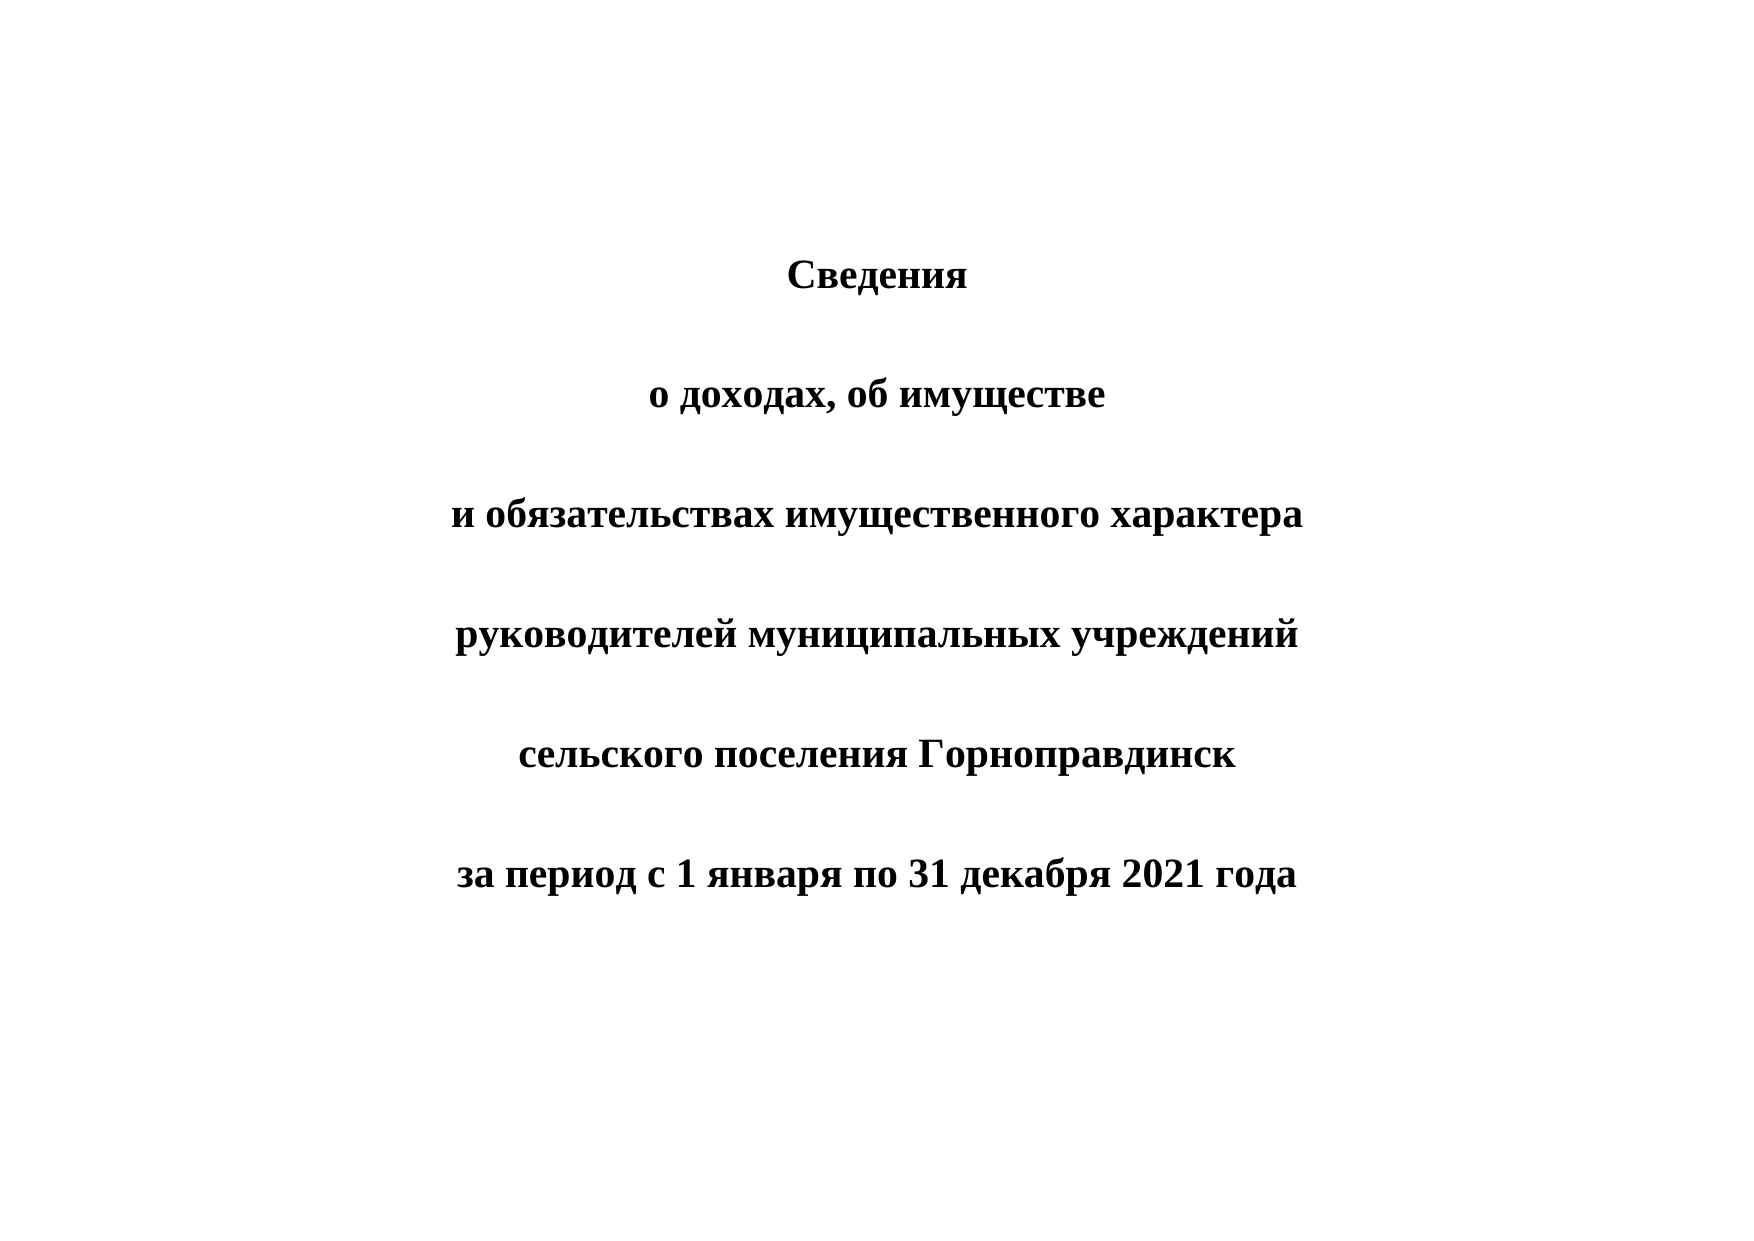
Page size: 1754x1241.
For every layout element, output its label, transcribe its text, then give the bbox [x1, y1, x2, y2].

text о доходах, об имуществе [118, 369, 1636, 417]
text и обязательствах имущественного характера [118, 489, 1636, 537]
text за период с 1 января по 31 декабря 2021 года [118, 848, 1636, 896]
text сельского поселения Горноправдинск [118, 728, 1636, 776]
text руководителей муниципальных учреждений [118, 608, 1636, 656]
text Сведения [118, 249, 1636, 297]
